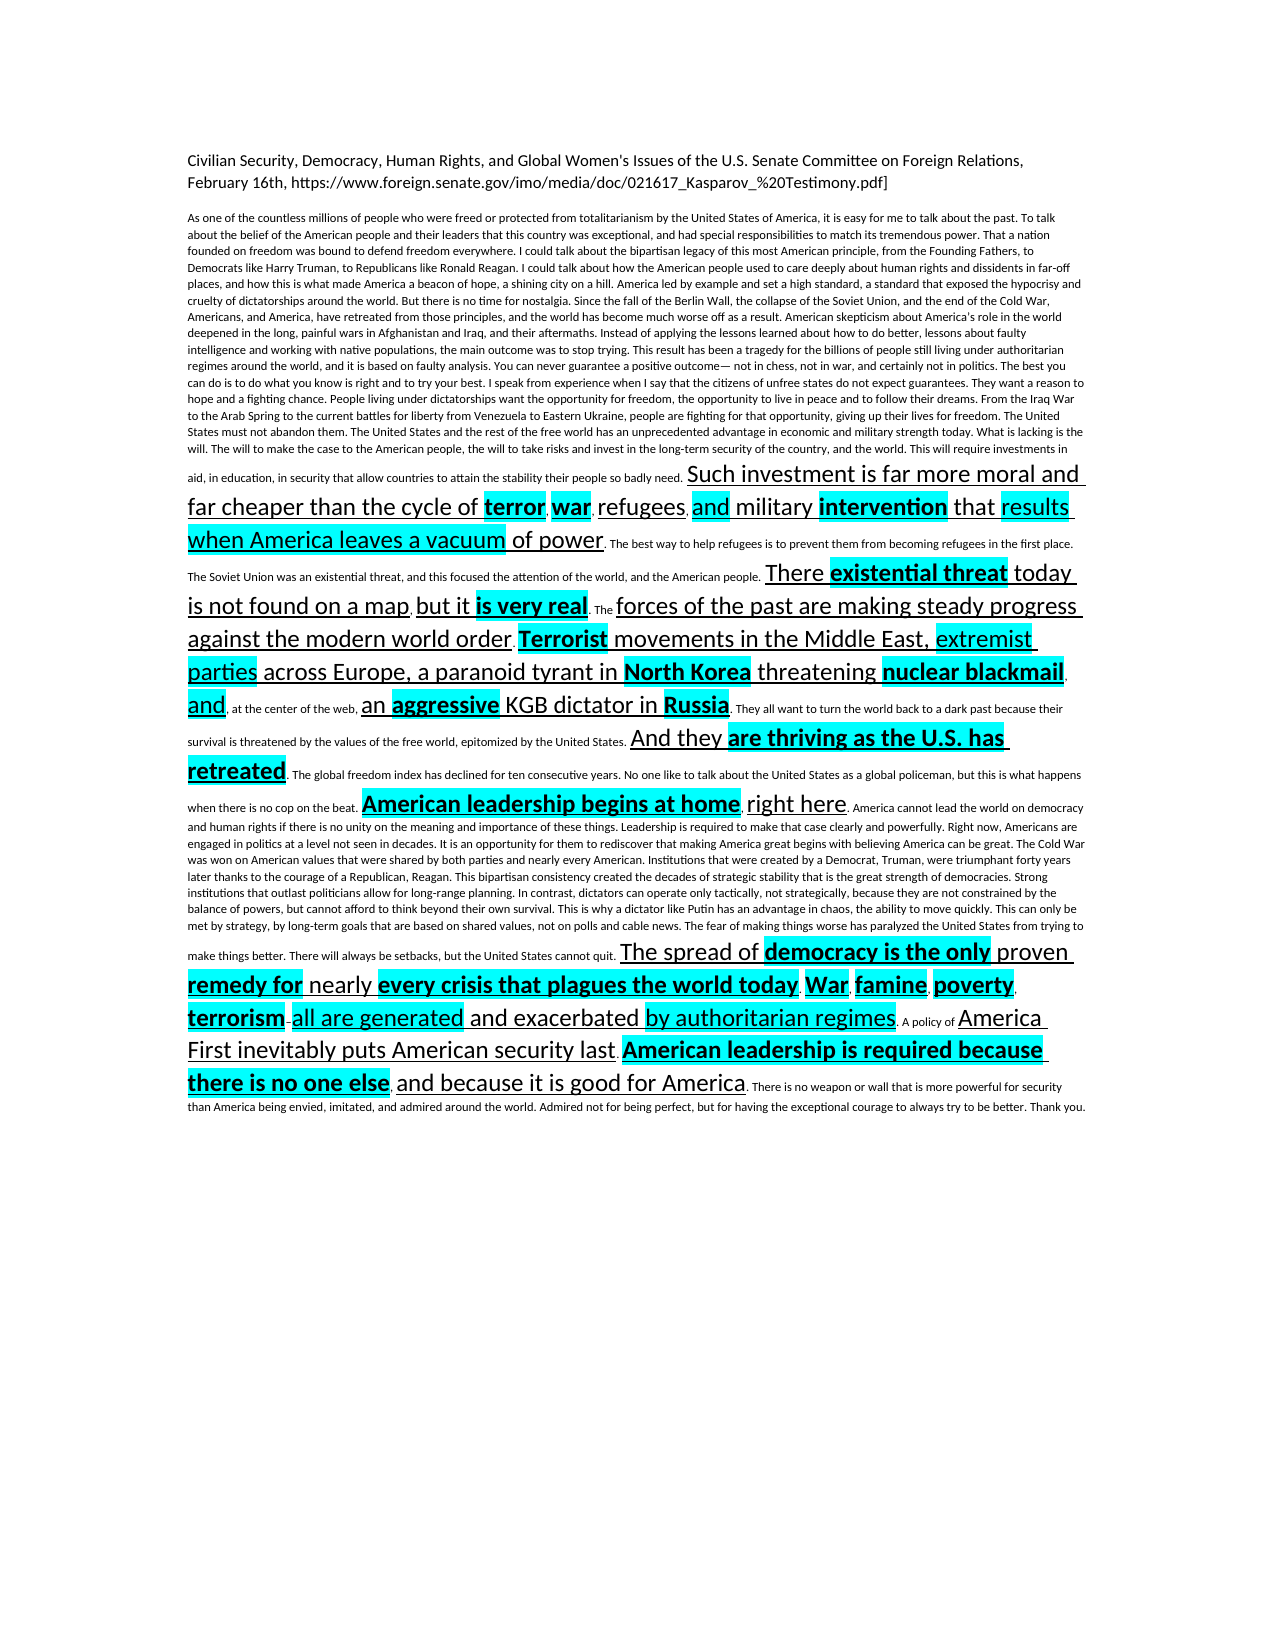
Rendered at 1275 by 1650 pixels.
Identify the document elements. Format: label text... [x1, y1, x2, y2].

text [187, 150, 1087, 192]
text As one of the countless millions of people who were freed or protected from totalitarianism by the United States of America, it is easy for me to talk about the past. To talk about the belief of the American people and their leaders that this country was exceptional, and had special responsibilities to match its tremendous power. That a nation founded on freedom was bound to defend freedom everywhere. I could talk about the bipartisan legacy of this most American principle, from the Founding Fathers, to Democrats like Harry Truman, to Republicans like Ronald Reagan. I could talk about how the American people used to care deeply about human rights and dissidents in far-off places, and how this is what made America a beacon of hope, a shining city on a hill. America led by example and set a high standard, a standard that exposed the hypocrisy and cruelty of dictatorships around the world. But there is no time for nostalgia. Since the fall of the Berlin Wall, the collapse of the Soviet Union, and the end of the Cold War, Americans, and America, have retreated from those principles, and the world has become much worse off as a result. American skepticism about America’s role in the world deepened in the long, painful wars in Afghanistan and Iraq, and their aftermaths. Instead of applying the lessons learned about how to do better, lessons about faulty intelligence and working with native populations, the main outcome was to stop trying. This result has been a tragedy for the billions of people still living under authoritarian regimes around the world, and it is based on faulty analysis. You can never guarantee a positive outcome— not in chess, not in war, and certainly not in politics. The best you can do is to do what you know is right and to try your best. I speak from experience when I say that the citizens of unfree states do not expect guarantees. They want a reason to hope and a fighting chance. People living under dictatorships want the opportunity for freedom, the opportunity to live in peace and to follow their dreams. From the Iraq War to the Arab Spring to the current battles for liberty from Venezuela to Eastern Ukraine, people are fighting for that opportunity, giving up their lives for freedom. The United States must not abandon them. The United States and the rest of the free world has an unprecedented advantage in economic and military strength today. What is lacking is the will. The will to make the case to the American people, the will to take risks and invest in the long-term security of the country, and the world. This will require investments in aid, in education, in security that allow countries to attain the stability their people so badly need. Such investment is far more moral and far cheaper than the cycle of terror, war, refugees, and military intervention that results when America leaves a vacuum of power. The best way to help refugees is to prevent them from becoming refugees in the first place. The Soviet Union was an existential threat, and this focused the attention of the world, and the American people. There existential threat today is not found on a map, but it is very real. The forces of the past are making steady progress against the modern world order. Terrorist movements in the Middle East, extremist parties across Europe, a paranoid tyrant in North Korea threatening nuclear blackmail, and, at the center of the web, an aggressive KGB dictator in Russia. They all want to turn the world back to a dark past because their survival is threatened by the values of the free world, epitomized by the United States. And they are thriving as the U.S. has retreated. The global freedom index has declined for ten consecutive years. No one like to talk about the United States as a global policeman, but this is what happens when there is no cop on the beat. American leadership begins at home, right here. America cannot lead the world on democracy and human rights if there is no unity on the meaning and importance of these things. Leadership is required to make that case clearly and powerfully. Right now, Americans are engaged in politics at a level not seen in decades. It is an opportunity for them to rediscover that making America great begins with believing America can be great. The Cold War was won on American values that were shared by both parties and nearly every American. Institutions that were created by a Democrat, Truman, were triumphant forty years later thanks to the courage of a Republican, Reagan. This bipartisan consistency created the decades of strategic stability that is the great strength of democracies. Strong institutions that outlast politicians allow for long-range planning. In contrast, dictators can operate only tactically, not strategically, because they are not constrained by the balance of powers, but cannot afford to think beyond their own survival. This is why a dictator like Putin has an advantage in chaos, the ability to move quickly. This can only be met by strategy, by long-term goals that are based on shared values, not on polls and cable news. The fear of making things worse has paralyzed the United States from trying to make things better. There will always be setbacks, but the United States cannot quit. The spread of democracy is the only proven remedy for nearly every crisis that plagues the world today. War, famine, poverty, terrorism–all are generated and exacerbated by authoritarian regimes. A policy of America First inevitably puts American security last. American leadership is required because there is no one else, and because it is good for America. There is no weapon or wall that is more powerful for security than America being envied, imitated, and admired around the world. Admired not for being perfect, but for having the exceptional courage to always try to be better. Thank you. [187, 210, 1087, 1114]
